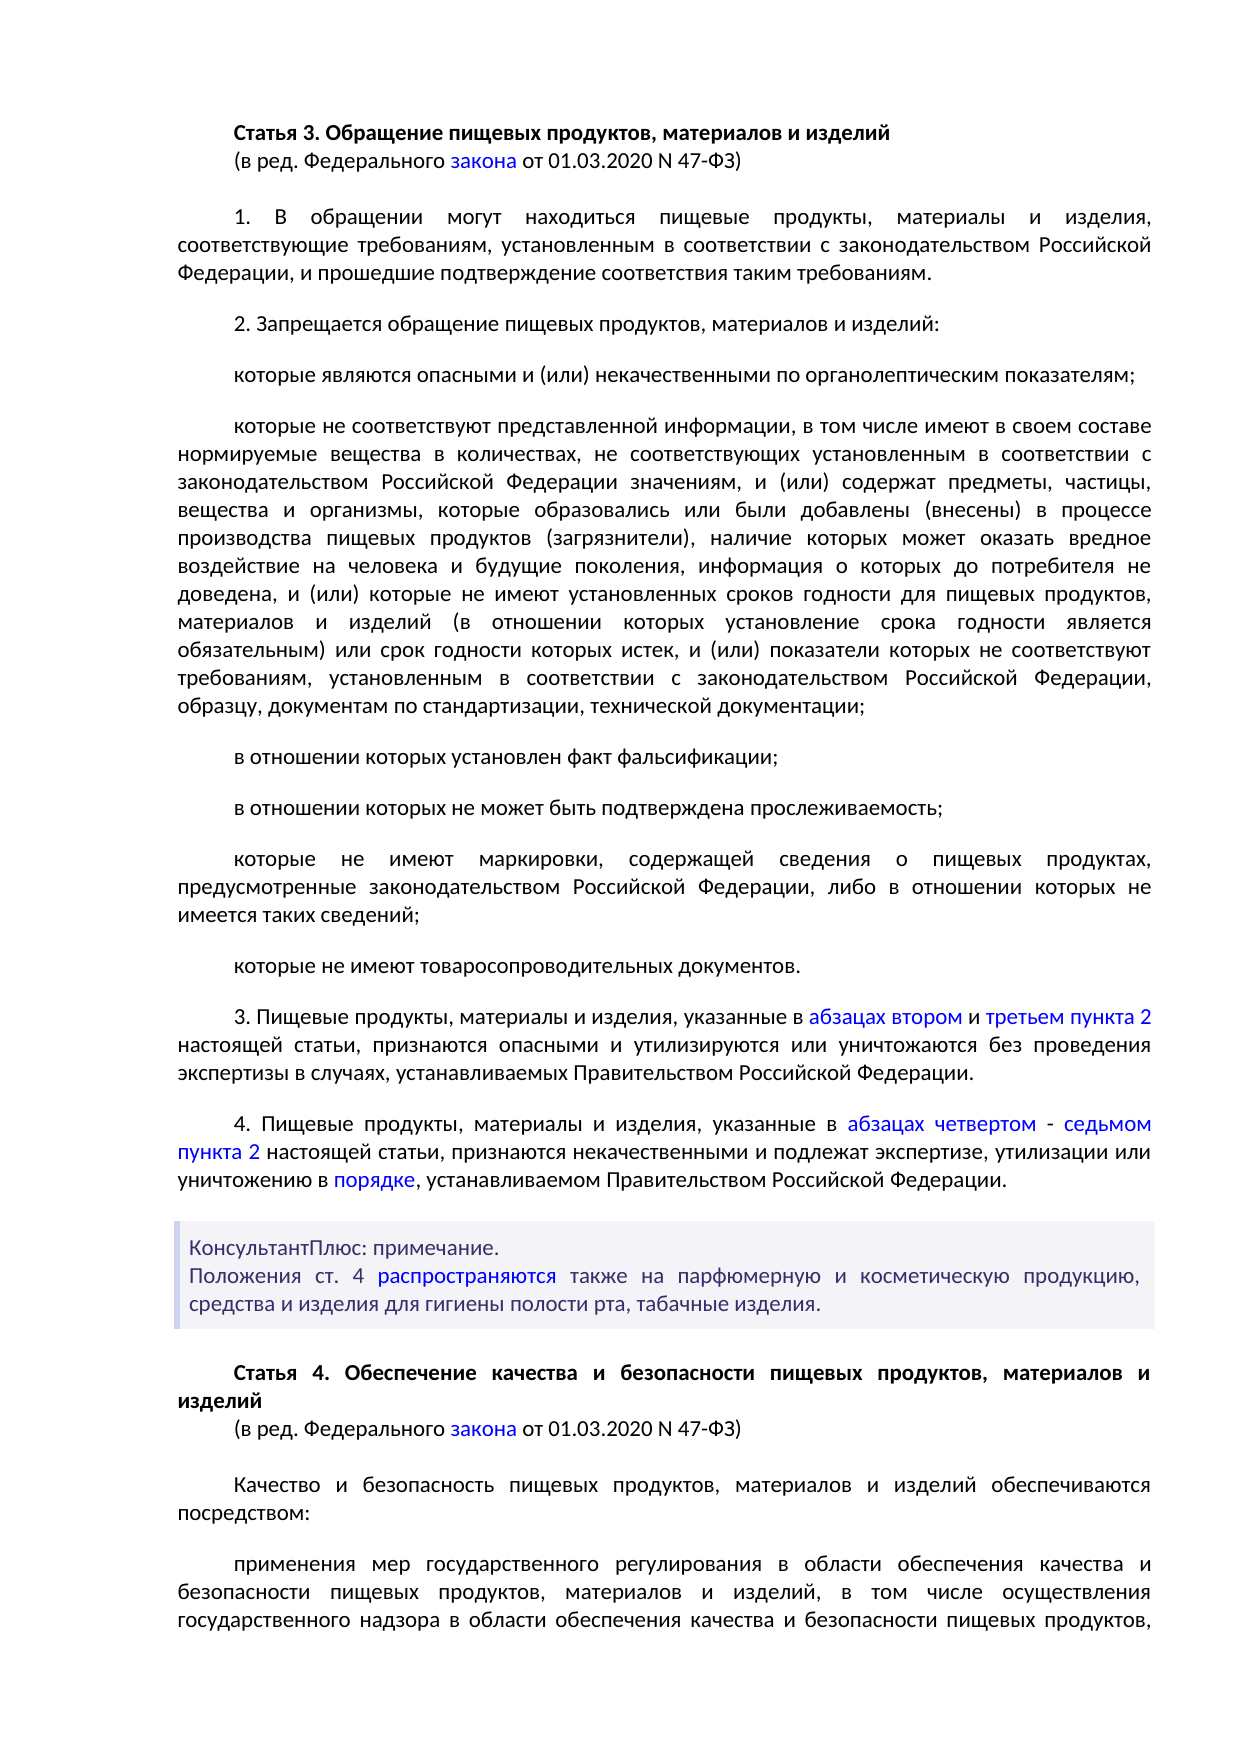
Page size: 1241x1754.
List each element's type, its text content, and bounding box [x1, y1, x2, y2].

text (в ред. Федерального закона от 01.03.2020 N 47-ФЗ) [177, 146, 1152, 174]
table_header КонсультантПлюс: примечание. Положения ст. 4 распространяются также на парфюмерную и косметическую продукцию, средства и изделия для гигиены полости рта, табачные изделия. [180, 1221, 1149, 1329]
text Качество и безопасность пищевых продуктов, материалов и изделий обеспечиваются посредством: [177, 1470, 1152, 1526]
text которые не имеют маркировки, содержащей сведения о пищевых продуктах, предусмотренные законодательством Российской Федерации, либо в отношении которых не имеется таких сведений; [177, 844, 1152, 928]
title Статья 3. Обращение пищевых продуктов, материалов и изделий [177, 118, 1152, 146]
text которые не имеют товаросопроводительных документов. [177, 951, 1152, 979]
text которые не соответствуют представленной информации, в том числе имеют в своем составе нормируемые вещества в количествах, не соответствующих установленным в соответствии с законодательством Российской Федерации значениям, и (или) содержат предметы, частицы, вещества и организмы, которые образовались или были добавлены (внесены) в процессе производства пищевых продуктов (загрязнители), наличие которых может оказать вредное воздействие на человека и будущие поколения, информация о которых до потребителя не доведена, и (или) которые не имеют установленных сроков годности для пищевых продуктов, материалов и изделий (в отношении которых установление срока годности является обязательным) или срок годности которых истек, и (или) показатели которых не соответствуют требованиям, установленным в соответствии с законодательством Российской Федерации, образцу, документам по стандартизации, технической документации; [177, 411, 1152, 719]
text в отношении которых не может быть подтверждена прослеживаемость; [177, 793, 1152, 821]
text 1. В обращении могут находиться пищевые продукты, материалы и изделия, соответствующие требованиям, установленным в соответствии с законодательством Российской Федерации, и прошедшие подтверждение соответствия таким требованиям. [177, 202, 1152, 286]
text 4. Пищевые продукты, материалы и изделия, указанные в абзацах четвертом - седьмом пункта 2 настоящей статьи, признаются некачественными и подлежат экспертизе, утилизации или уничтожению в порядке, устанавливаемом Правительством Российской Федерации. [177, 1109, 1152, 1193]
text в отношении которых установлен факт фальсификации; [177, 742, 1152, 770]
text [177, 1549, 1152, 1633]
text 3. Пищевые продукты, материалы и изделия, указанные в абзацах втором и третьем пункта 2 настоящей статьи, признаются опасными и утилизируются или уничтожаются без проведения экспертизы в случаях, устанавливаемых Правительством Российской Федерации. [177, 1002, 1152, 1086]
title Статья 4. Обеспечение качества и безопасности пищевых продуктов, материалов и изделий [177, 1358, 1152, 1414]
text которые являются опасными и (или) некачественными по органолептическим показателям; [177, 360, 1152, 388]
text 2. Запрещается обращение пищевых продуктов, материалов и изделий: [177, 309, 1152, 337]
text (в ред. Федерального закона от 01.03.2020 N 47-ФЗ) [177, 1414, 1152, 1442]
